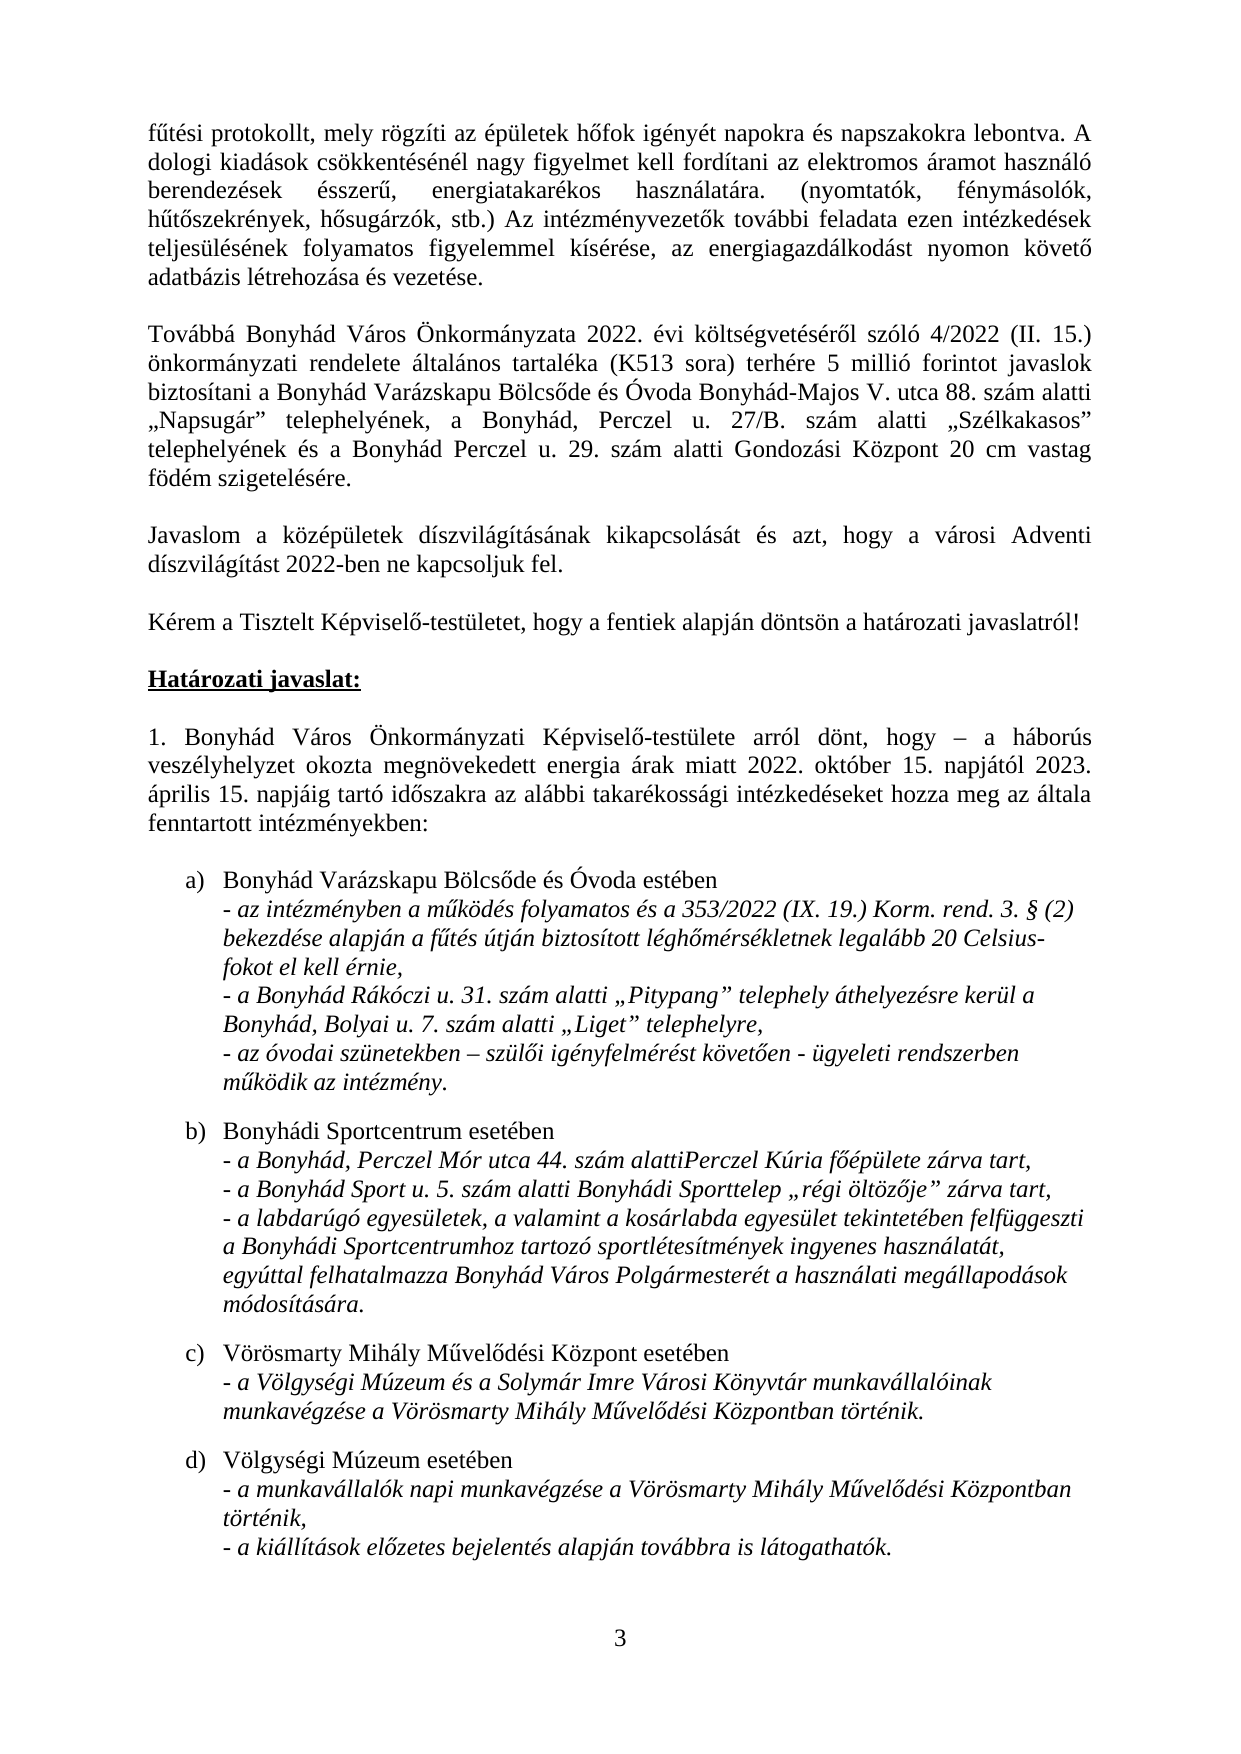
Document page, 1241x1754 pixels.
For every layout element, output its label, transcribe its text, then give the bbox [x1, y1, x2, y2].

subtitle Határozati javaslat: [148, 664, 1092, 693]
list Bonyhádi Sportcentrum esetében - a Bonyhád, Perczel Mór utca 44. szám alattiPerczel Kúria főépülete zárva tart, - a Bonyhád Sport u. 5. szám alatti Bonyhádi Sporttelep „régi öltözője” zárva tart, - a labdarúgó egyesületek, a valamint a kosárlabda egyesület tekintetében felfüggeszti a Bonyhádi Sportcentrumhoz tartozó sportlétesítmények ingyenes használatát, egyúttal felhatalmazza Bonyhád Város Polgármesterét a használati megállapodások módosítására. [185, 1116, 1092, 1318]
list Bonyhád Varázskapu Bölcsőde és Óvoda estében - az intézményben a működés folyamatos és a 353/2022 (IX. 19.) Korm. rend. 3. § (2) bekezdése alapján a fűtés útján biztosított léghőmérsékletnek legalább 20 Celsius-fokot el kell érnie, - a Bonyhád Rákóczi u. 31. szám alatti „Pitypang” telephely áthelyezésre kerül a Bonyhád, Bolyai u. 7. szám alatti „Liget” telephelyre, - az óvodai szünetekben – szülői igényfelmérést követően - ügyeleti rendszerben működik az intézmény. [185, 866, 1092, 1096]
text Továbbá Bonyhád Város Önkormányzata 2022. évi költségvetéséről szóló 4/2022 (II. 15.) önkormányzati rendelete általános tartaléka (K513 sora) terhére 5 millió forintot javaslok biztosítani a Bonyhád Varázskapu Bölcsőde és Óvoda Bonyhád-Majos V. utca 88. szám alatti „Napsugár” telephelyének, a Bonyhád, Perczel u. 27/B. szám alatti „Szélkakasos” telephelyének és a Bonyhád Perczel u. 29. szám alatti Gondozási Központ 20 cm vastag födém szigetelésére. [148, 319, 1092, 492]
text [148, 118, 1092, 291]
text 1. Bonyhád Város Önkormányzati Képviselő-testülete arról dönt, hogy – a háborús veszélyhelyzet okozta megnövekedett energia árak miatt 2022. október 15. napjától 2023. április 15. napjáig tartó időszakra az alábbi takarékossági intézkedéseket hozza meg az általa fenntartott intézményekben: [148, 693, 1092, 837]
text Javaslom a középületek díszvilágításának kikapcsolását és azt, hogy a városi Adventi díszvilágítást 2022-ben ne kapcsoljuk fel. [148, 521, 1092, 578]
text Kérem a Tisztelt Képviselő-testületet, hogy a fentiek alapján döntsön a határozati javaslatról! [148, 607, 1092, 636]
list Vörösmarty Mihály Művelődési Központ esetében - a Völgységi Múzeum és a Solymár Imre Városi Könyvtár munkavállalóinak munkavégzése a Vörösmarty Mihály Művelődési Központban történik. [185, 1338, 1092, 1425]
list Völgységi Múzeum esetében - a munkavállalók napi munkavégzése a Vörösmarty Mihály Művelődési Központban történik, - a kiállítások előzetes bejelentés alapján továbbra is látogathatók. [185, 1446, 1092, 1561]
